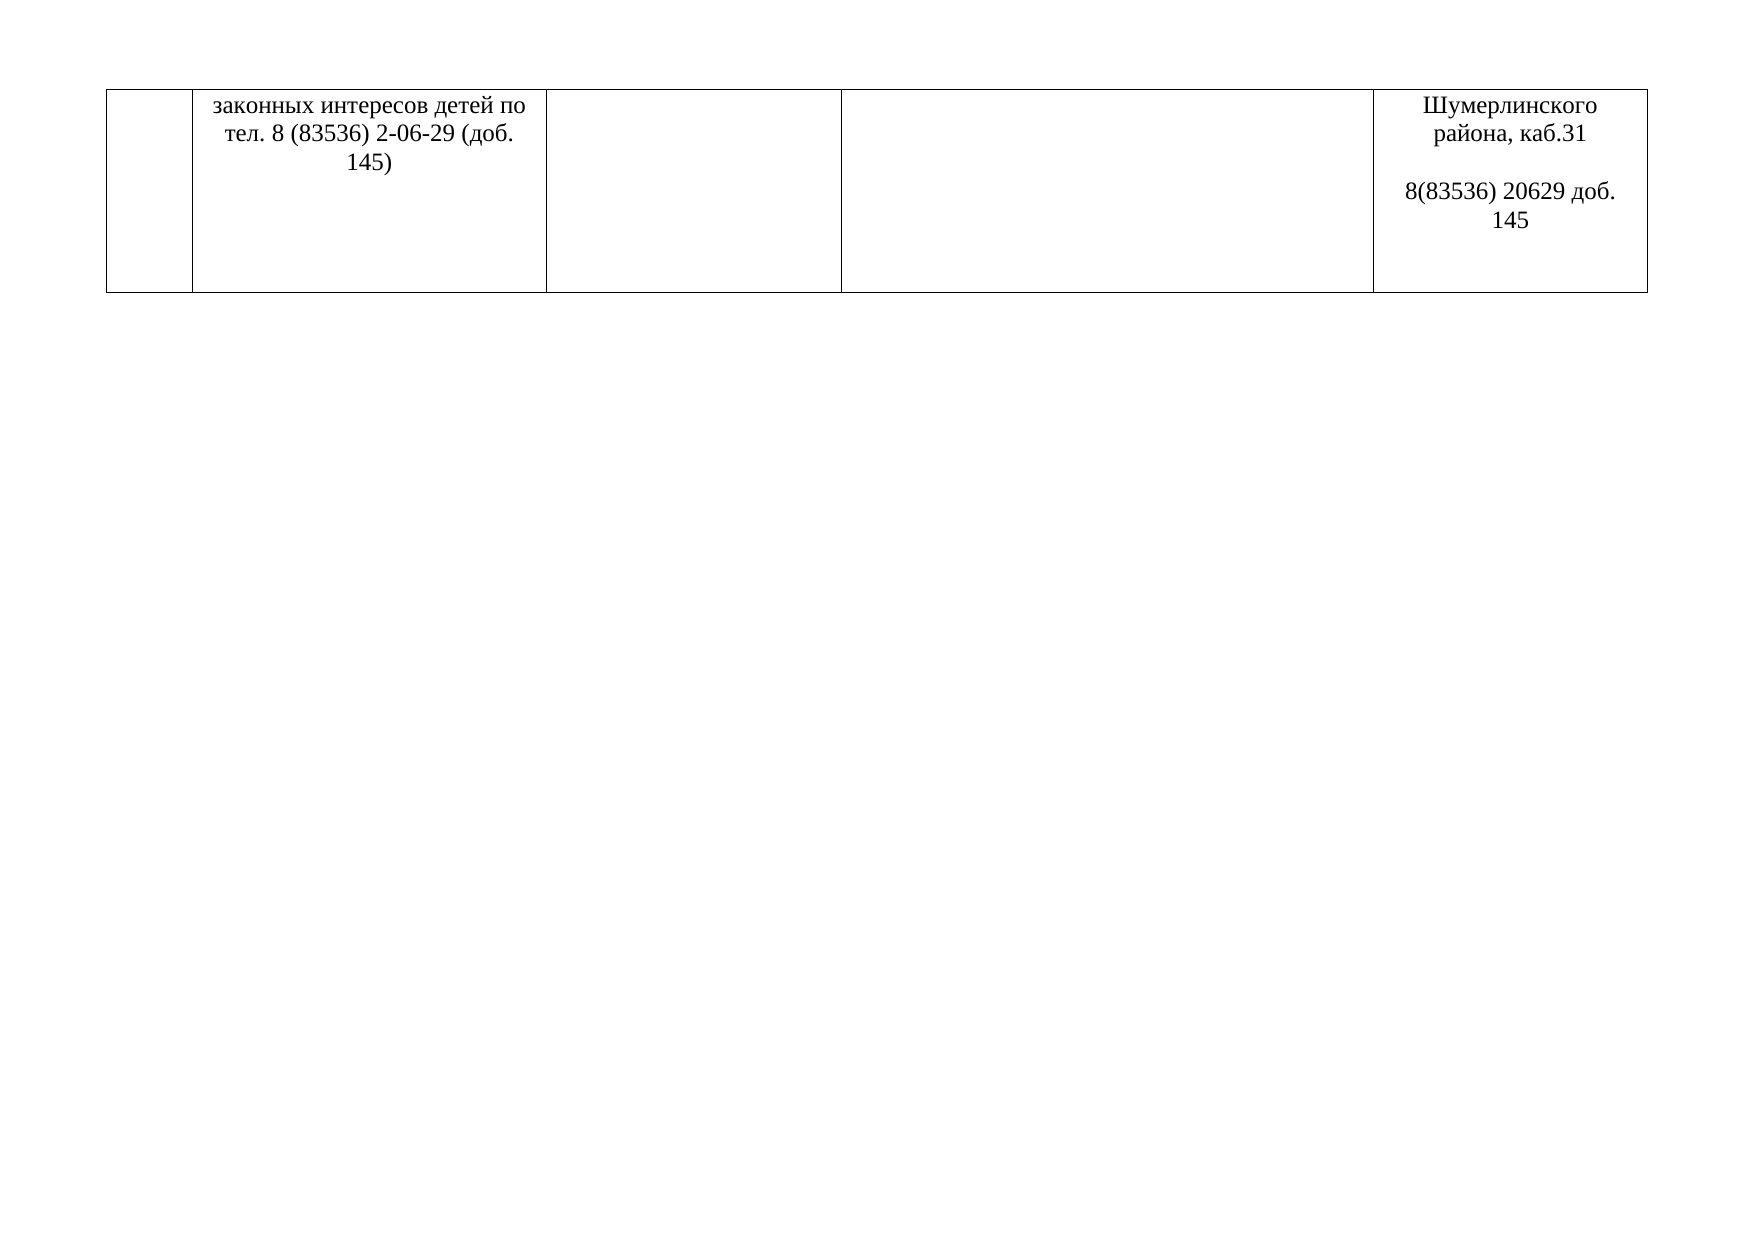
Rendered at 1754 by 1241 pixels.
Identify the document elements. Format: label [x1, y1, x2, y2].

table_cell [107, 90, 192, 292]
table_cell [547, 90, 841, 292]
table_cell [1374, 90, 1647, 292]
table_cell [193, 90, 546, 292]
table_cell [842, 90, 1373, 292]
